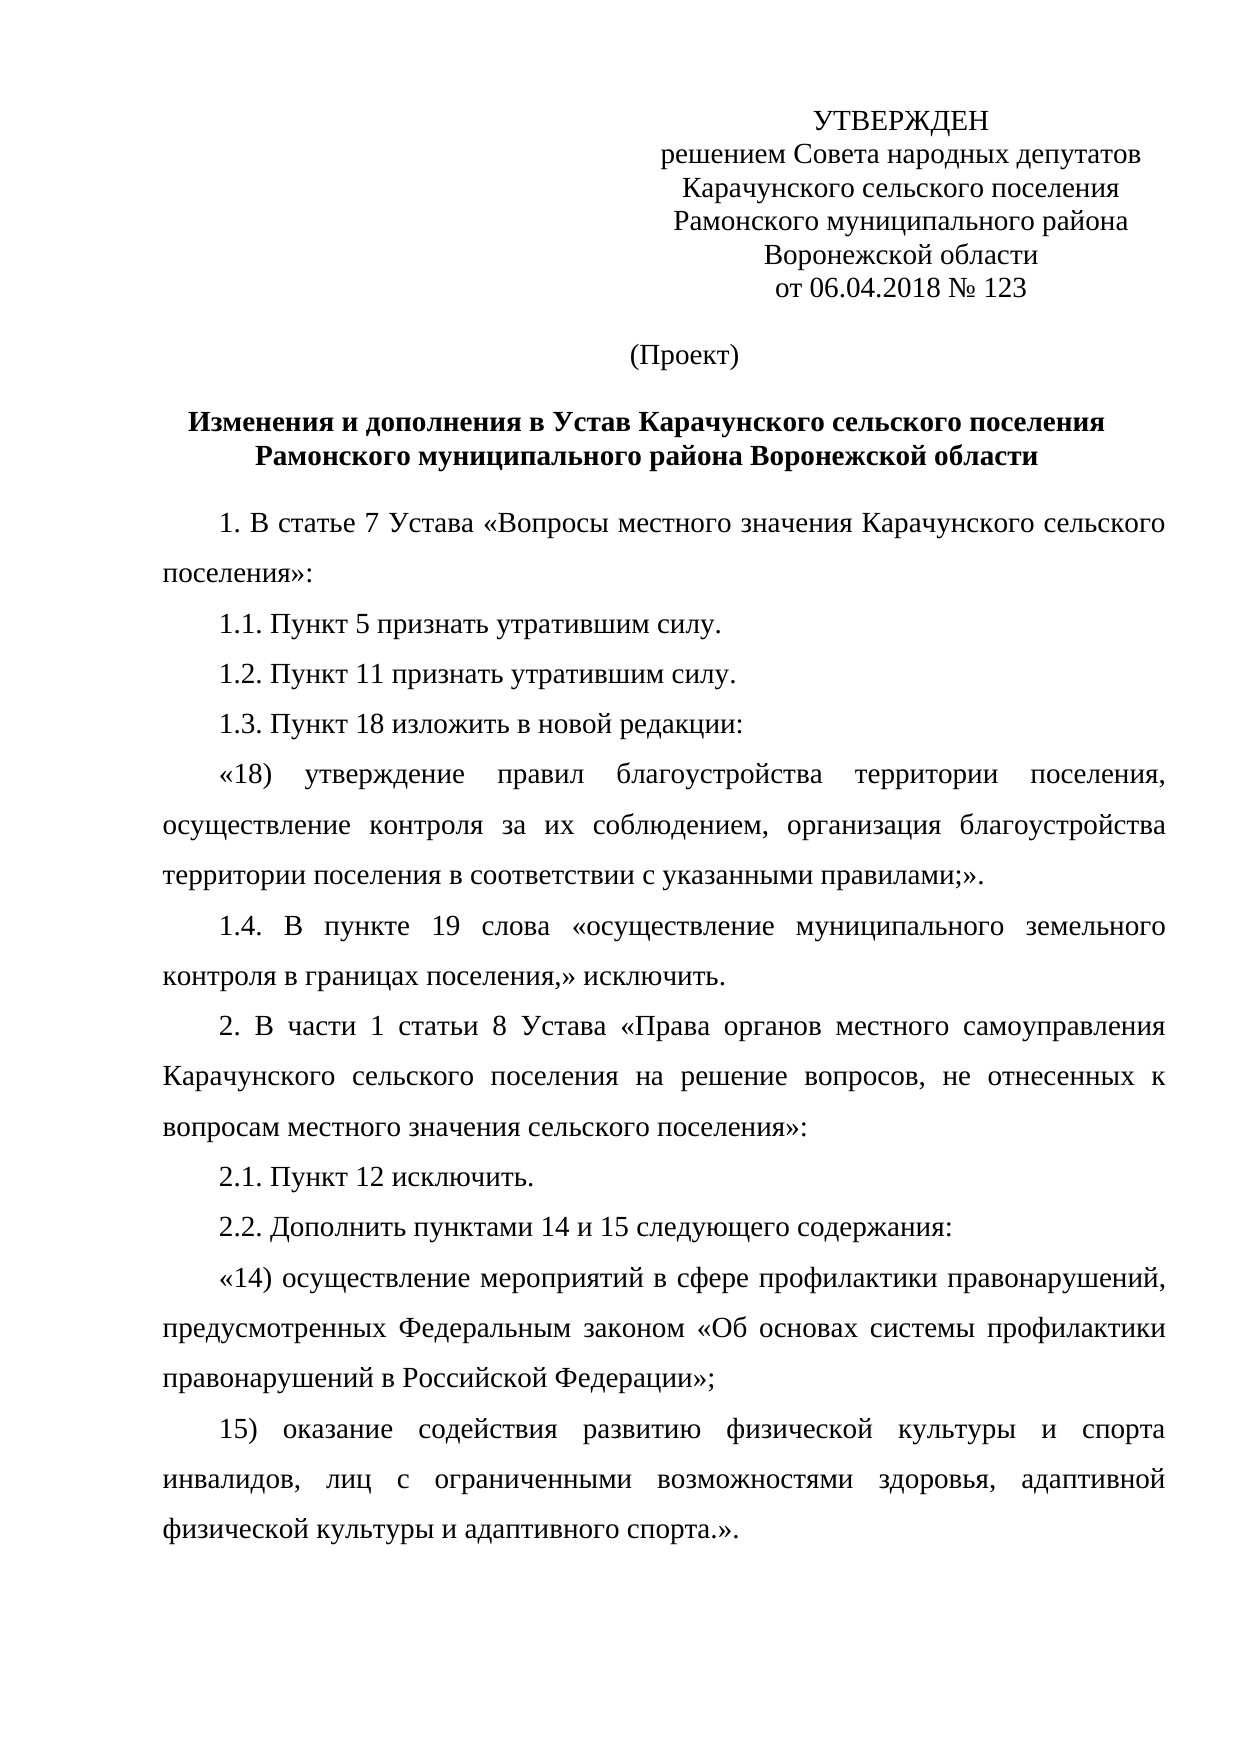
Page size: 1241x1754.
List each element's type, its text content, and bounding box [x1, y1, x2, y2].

text 1.4. В пункте 19 слова «осуществление муниципального земельного контроля в границах поселения,» исключить. [162, 908, 1167, 991]
text 1. В статье 7 Устава «Вопросы местного значения Карачунского сельского поселения»: [162, 505, 1167, 589]
text Воронежской области [635, 237, 1167, 270]
text (Проект) [162, 337, 1131, 371]
text 1.2. Пункт 11 признать утратившим силу. [162, 656, 1167, 689]
text 1.3. Пункт 18 изложить в новой редакции: [162, 706, 1167, 740]
text от 06.04.2018 № 123 [635, 270, 1167, 304]
text 1.1. Пункт 5 признать утратившим силу. [162, 606, 1167, 639]
text 2. В части 1 статьи 8 Устава «Права органов местного самоуправления Карачунского сельского поселения на решение вопросов, не отнесенных к вопросам местного значения сельского поселения»: [162, 1008, 1167, 1142]
text Рамонского муниципального района Воронежской области [162, 438, 1131, 472]
text решением Совета народных депутатов [635, 136, 1167, 170]
text 15) оказание содействия развитию физической культуры и спорта инвалидов, лиц с ограниченными возможностями здоровья, адаптивной физической культуры и адаптивного спорта.». [162, 1411, 1167, 1545]
text «14) осуществление мероприятий в сфере профилактики правонарушений, предусмотренных Федеральным законом «Об основах системы профилактики правонарушений в Российской Федерации»; [162, 1260, 1167, 1394]
text «18) утверждение правил благоустройства территории поселения, осуществление контроля за их соблюдением, организация благоустройства территории поселения в соответствии с указанными правилами;». [162, 757, 1167, 891]
text Карачунского сельского поселения [635, 170, 1167, 203]
text 2.1. Пункт 12 исключить. [162, 1159, 1167, 1193]
text Изменения и дополнения в Устав Карачунского сельского поселения [162, 404, 1131, 438]
text Рамонского муниципального района [635, 203, 1167, 237]
text 2.2. Дополнить пунктами 14 и 15 следующего содержания: [162, 1209, 1167, 1243]
text УТВЕРЖДЕН [162, 103, 1167, 136]
